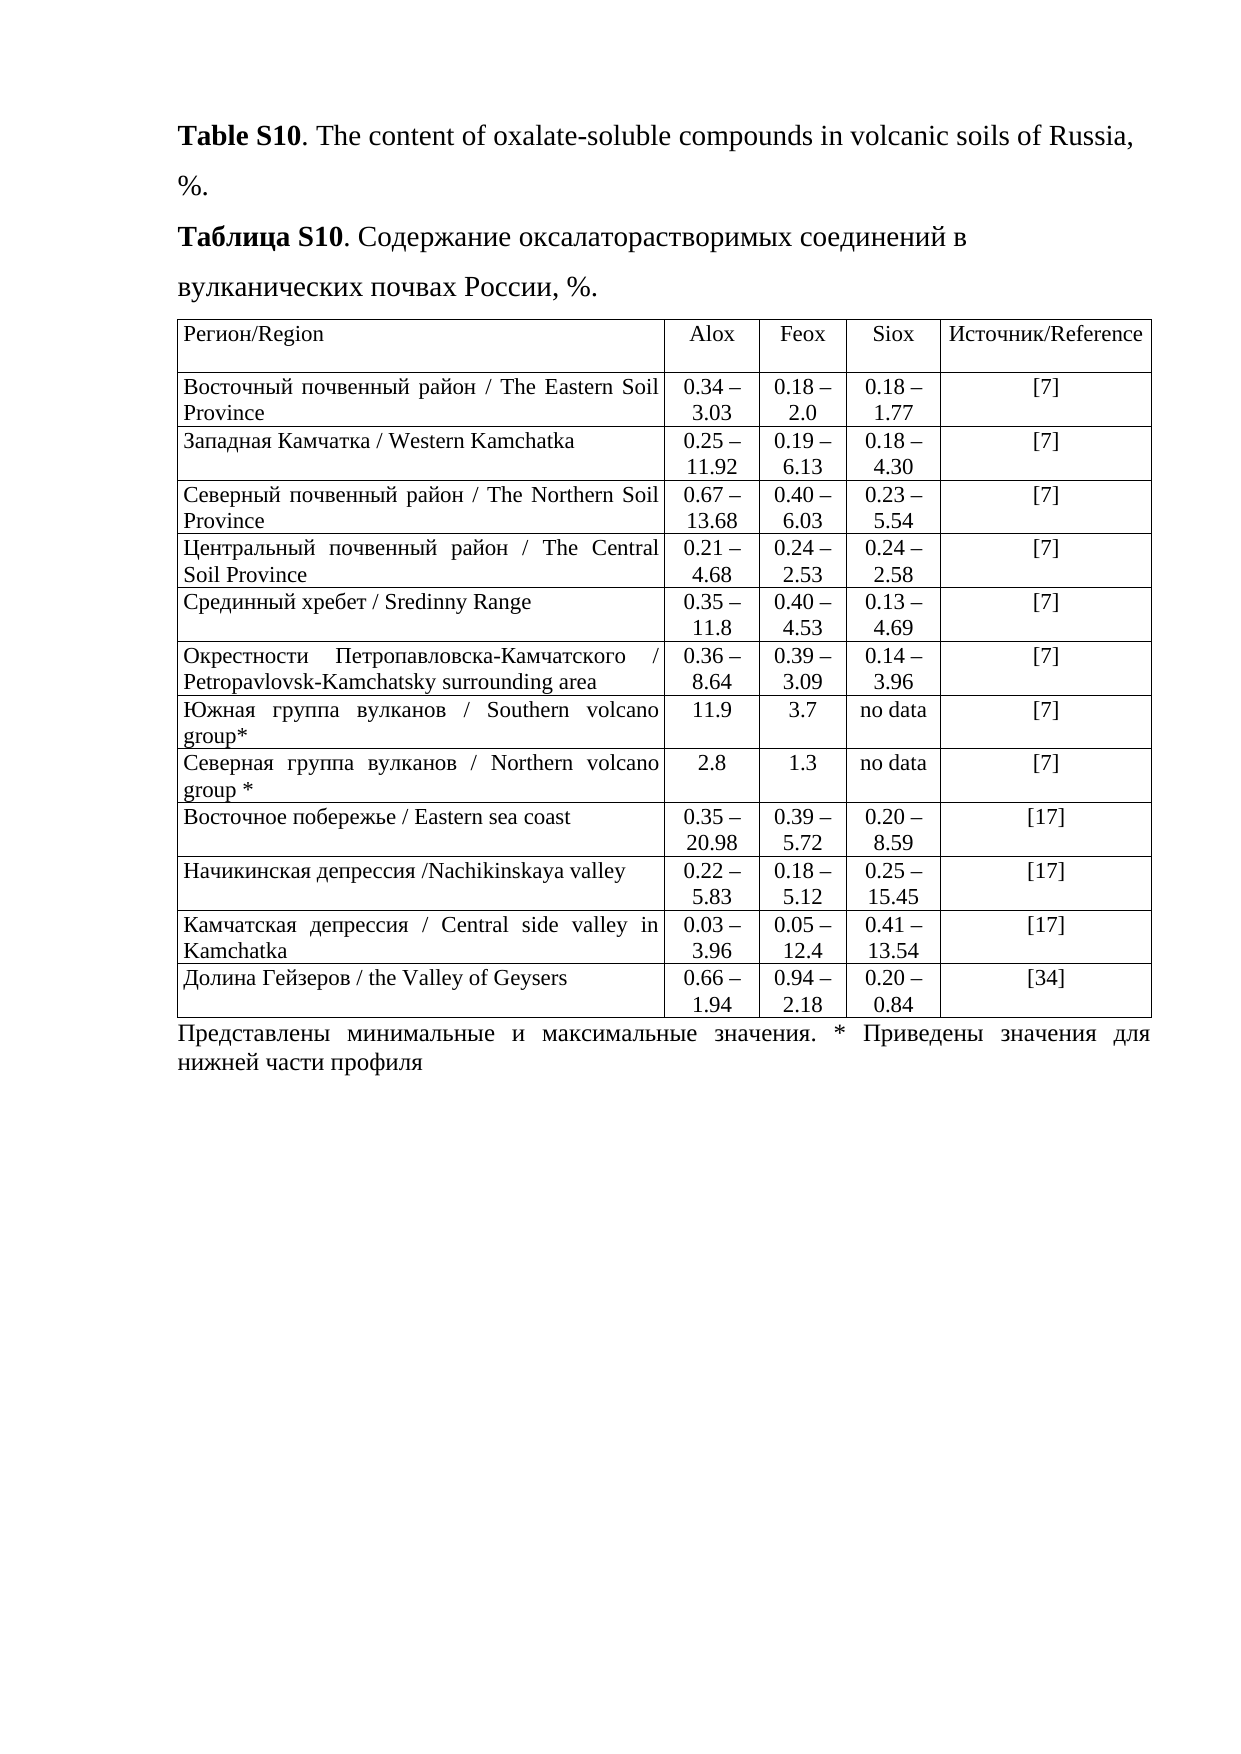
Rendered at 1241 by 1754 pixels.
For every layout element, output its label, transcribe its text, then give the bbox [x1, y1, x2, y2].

table_cell 0.19 – 6.13 [760, 427, 846, 479]
table_cell 0.39 – 5.72 [760, 803, 846, 856]
table_cell Камчатская депрессия / Central side valley in Kamchatka [178, 911, 664, 963]
table_cell Северный почвенный район / The Northern Soil Province [178, 481, 664, 533]
table_cell 1.3 [760, 749, 846, 802]
table_cell 0.94 – 2.18 [760, 964, 846, 1017]
table_header Источник/Reference [941, 320, 1151, 372]
table_cell 0.18 – 1.77 [847, 373, 940, 426]
table_cell Южная группа вулканов / Southern volcano group* [178, 696, 664, 748]
table_cell [7] [941, 373, 1151, 426]
table_cell 0.23 – 5.54 [847, 481, 940, 533]
text Представлены минимальные и максимальные значения. * Приведены значения для нижней части профиля [177, 1018, 1152, 1076]
table_cell Восточное побережье / Eastern sea coast [178, 803, 664, 856]
table_cell 0.25 – 11.92 [665, 427, 759, 479]
table_cell [7] [941, 534, 1151, 587]
table_cell [7] [941, 642, 1151, 694]
table_cell no data [847, 749, 940, 802]
table_cell 0.20 – 8.59 [847, 803, 940, 856]
table_cell [7] [941, 588, 1151, 641]
table_cell 0.41 – 13.54 [847, 911, 940, 963]
table_cell 11.9 [665, 696, 759, 748]
table_cell [7] [941, 481, 1151, 533]
table_cell 0.40 – 6.03 [760, 481, 846, 533]
table_cell Западная Камчатка / Western Kamchatka [178, 427, 664, 479]
table_header Alox [665, 320, 759, 372]
table_cell 0.25 – 15.45 [847, 857, 940, 909]
table_cell 0.18 – 2.0 [760, 373, 846, 426]
table_cell Срединный хребет / Sredinny Range [178, 588, 664, 641]
table_cell [7] [941, 696, 1151, 748]
table_cell 0.35 – 11.8 [665, 588, 759, 641]
text Table S10. The content of oxalate-soluble compounds in volcanic soils of Russia, %. [177, 118, 1152, 202]
table_cell no data [847, 696, 940, 748]
table_cell 0.13 – 4.69 [847, 588, 940, 641]
table_cell 0.05 – 12.4 [760, 911, 846, 963]
table_cell Центральный почвенный район / The Central Soil Province [178, 534, 664, 587]
table_cell 0.18 – 5.12 [760, 857, 846, 909]
table_header Feox [760, 320, 846, 372]
table_cell 0.67 – 13.68 [665, 481, 759, 533]
table_cell 3.7 [760, 696, 846, 748]
table_cell [17] [941, 803, 1151, 856]
table_cell [7] [941, 749, 1151, 802]
table_cell 0.14 – 3.96 [847, 642, 940, 694]
table_cell Восточный почвенный район / The Eastern Soil Province [178, 373, 664, 426]
table_cell 0.39 – 3.09 [760, 642, 846, 694]
table_cell [17] [941, 857, 1151, 909]
table_cell Окрестности Петропавловска-Камчатского / Petropavlovsk-Kamchatsky surrounding area [178, 642, 664, 694]
table_cell 0.22 – 5.83 [665, 857, 759, 909]
table_cell Северная группа вулканов / Northern volcano group * [178, 749, 664, 802]
table_cell [17] [941, 911, 1151, 963]
table_cell 0.36 – 8.64 [665, 642, 759, 694]
text Таблица S10. Содержание оксалаторастворимых соединений в вулканических почвах России, %. [177, 219, 1152, 303]
table_cell 0.34 – 3.03 [665, 373, 759, 426]
table_cell 0.03 – 3.96 [665, 911, 759, 963]
table_cell Долина Гейзеров / the Valley of Geysers [178, 964, 664, 1017]
table_cell 0.21 – 4.68 [665, 534, 759, 587]
table_cell Начикинская депрессия /Nachikinskaya valley [178, 857, 664, 909]
table_header Регион/Region [178, 320, 664, 372]
table_cell 0.66 – 1.94 [665, 964, 759, 1017]
table_cell 0.40 – 4.53 [760, 588, 846, 641]
table_cell [7] [941, 427, 1151, 479]
table_header Siox [847, 320, 940, 372]
table_cell [34] [941, 964, 1151, 1017]
table_cell 0.24 – 2.53 [760, 534, 846, 587]
table_cell 0.35 – 20.98 [665, 803, 759, 856]
table_cell 0.20 – 0.84 [847, 964, 940, 1017]
table_cell 2.8 [665, 749, 759, 802]
table_cell 0.18 – 4.30 [847, 427, 940, 479]
table_cell 0.24 – 2.58 [847, 534, 940, 587]
